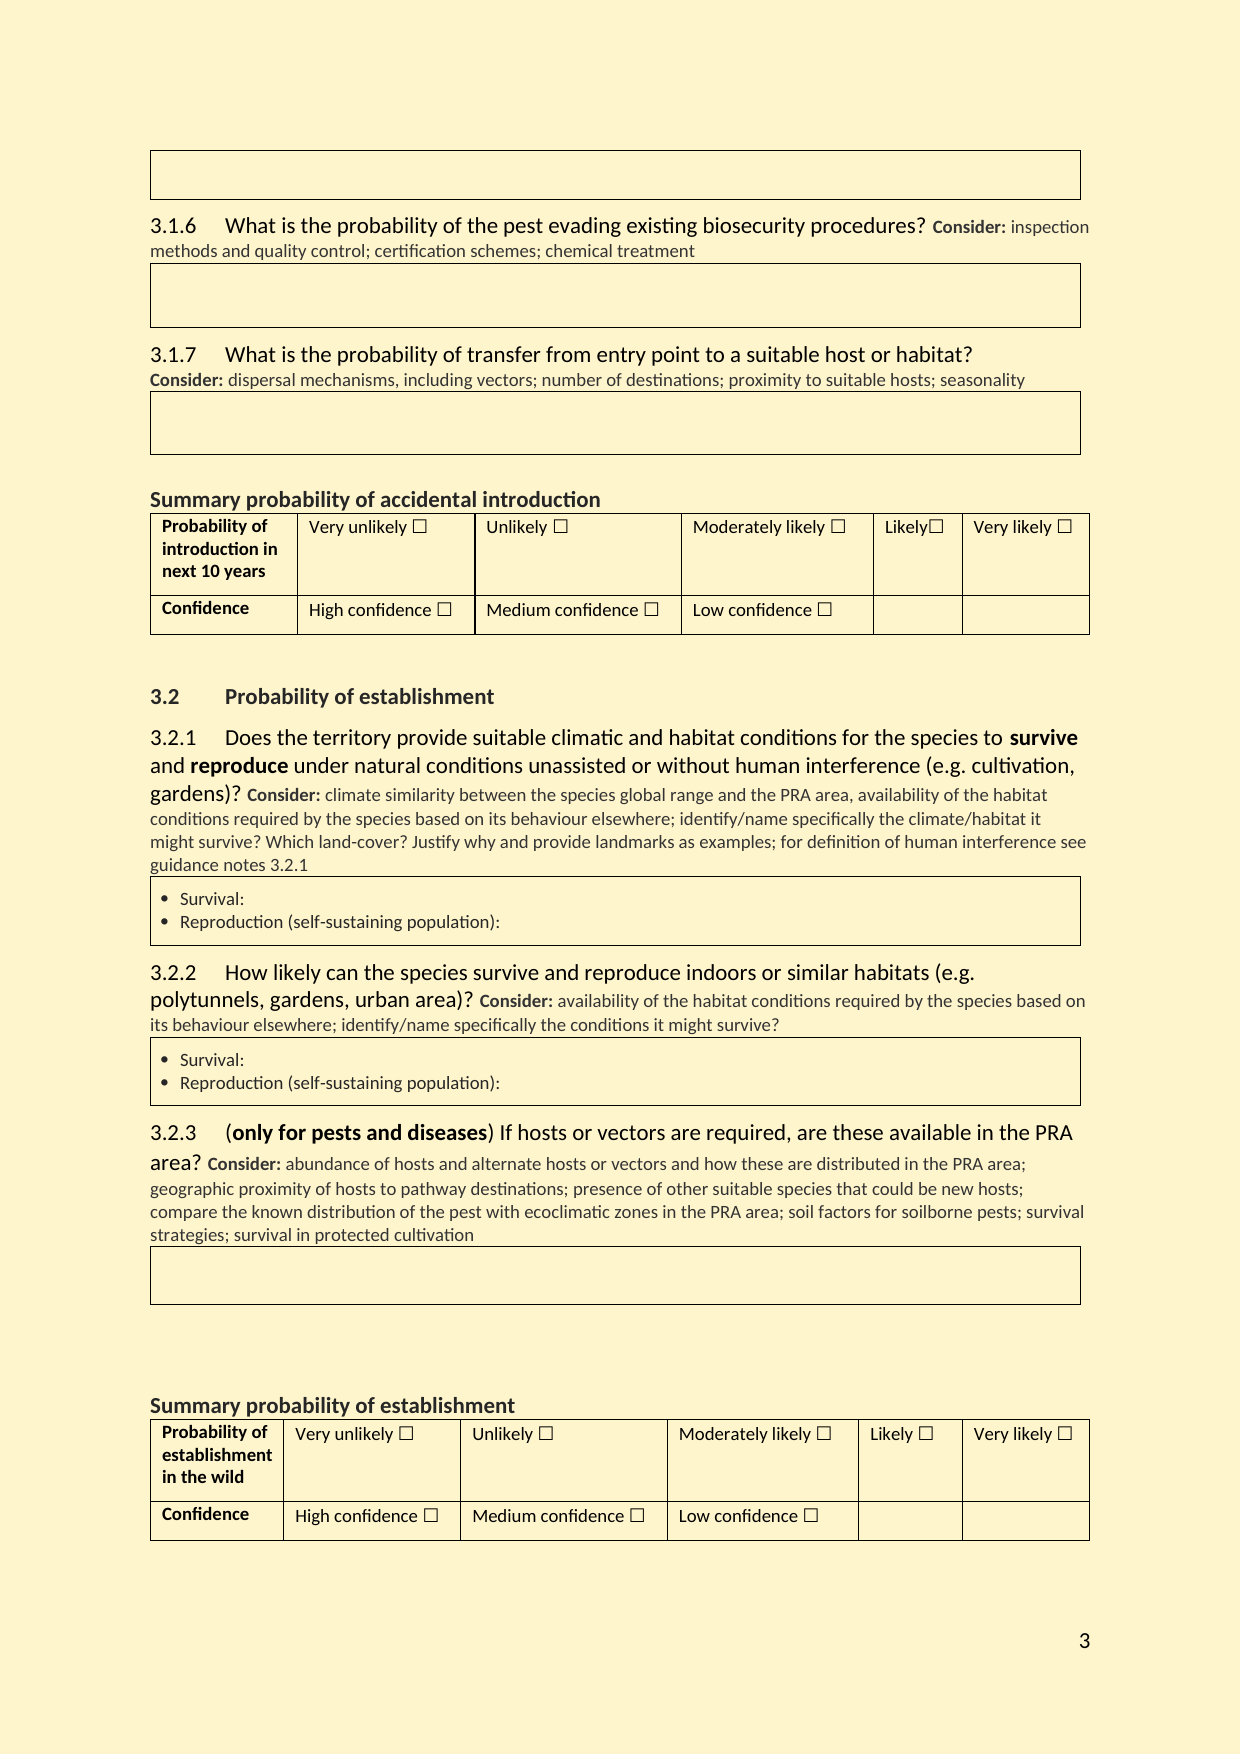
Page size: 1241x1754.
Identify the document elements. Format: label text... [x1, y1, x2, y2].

table_header [151, 264, 1080, 327]
table_cell [859, 1502, 962, 1540]
table_cell Low confidence [668, 1502, 858, 1540]
table_header Unlikely [461, 1420, 667, 1501]
table_header Very likely [963, 1420, 1089, 1501]
table_cell [963, 596, 1089, 634]
table_cell [874, 596, 962, 634]
table_header Likely [874, 514, 962, 595]
table_cell [963, 1502, 1089, 1540]
table_header Unlikely [476, 514, 681, 595]
text Consider: dispersal mechanisms, including vectors; number of destinations; proximity to suitable hosts; seasonality [150, 368, 1090, 391]
table_header Moderately likely [668, 1420, 858, 1501]
table_cell Low confidence [682, 596, 873, 634]
text 3.1.6 What is the probability of the pest evading existing biosecurity procedures? Consider: inspection methods and quality control; certification schemes; chemical treatment [150, 211, 1090, 262]
table_cell Confidence [151, 596, 297, 634]
table_cell Confidence [151, 1502, 283, 1540]
text 3.2.1 Does the territory provide suitable climatic and habitat conditions for the species to survive and reproduce under natural conditions unassisted or without human interference (e.g. cultivation, gardens)? Consider: climate similarity between the species global range and the PRA area, availability of the habitat conditions required by the species based on its behaviour elsewhere; identify/name specifically the climate/habitat it might survive? Which land-cover? Justify why and provide landmarks as examples; for definition of human interference see guidance notes 3.2.1 [150, 723, 1090, 876]
table_header Very likely [963, 514, 1089, 595]
table_header Survival: Reproduction (self-sustaining population): [151, 1038, 1080, 1105]
table_header Moderately likely [682, 514, 873, 595]
table_header [151, 1247, 1080, 1304]
text Summary probability of establishment [150, 1391, 1090, 1419]
table_header [151, 392, 1080, 454]
table_header Very unlikely [284, 1420, 460, 1501]
table_header Likely [859, 1420, 962, 1501]
text 3.2 Probability of establishment [150, 682, 1090, 710]
table_header Survival: Reproduction (self-sustaining population): [151, 877, 1080, 944]
table_header Probability of establishment in the wild [151, 1420, 283, 1501]
text 3.2.3 (only for pests and diseases) If hosts or vectors are required, are these available in the PRA area? Consider: abundance of hosts and alternate hosts or vectors and how these are distributed in the PRA area; geographic proximity of hosts to pathway destinations; presence of other suitable species that could be new hosts; compare the known distribution of the pest with ecoclimatic zones in the PRA area; soil factors for soilborne pests; survival strategies; survival in protected cultivation [150, 1118, 1090, 1246]
text 3.1.7 What is the probability of transfer from entry point to a suitable host or habitat? [150, 340, 1090, 368]
table_header Probability of introduction in next 10 years [151, 514, 297, 595]
table_cell High confidence [284, 1502, 460, 1540]
table_header Very unlikely [298, 514, 474, 595]
table_cell Medium confidence [476, 596, 681, 634]
text 3.2.2 How likely can the species survive and reproduce indoors or similar habitats (e.g. polytunnels, gardens, urban area)? Consider: availability of the habitat conditions required by the species based on its behaviour elsewhere; identify/name specifically the conditions it might survive? [150, 958, 1090, 1037]
table_cell Medium confidence [461, 1502, 667, 1540]
table_header [151, 151, 1080, 198]
table_cell High confidence [298, 596, 474, 634]
text Summary probability of accidental introduction [150, 485, 1090, 513]
